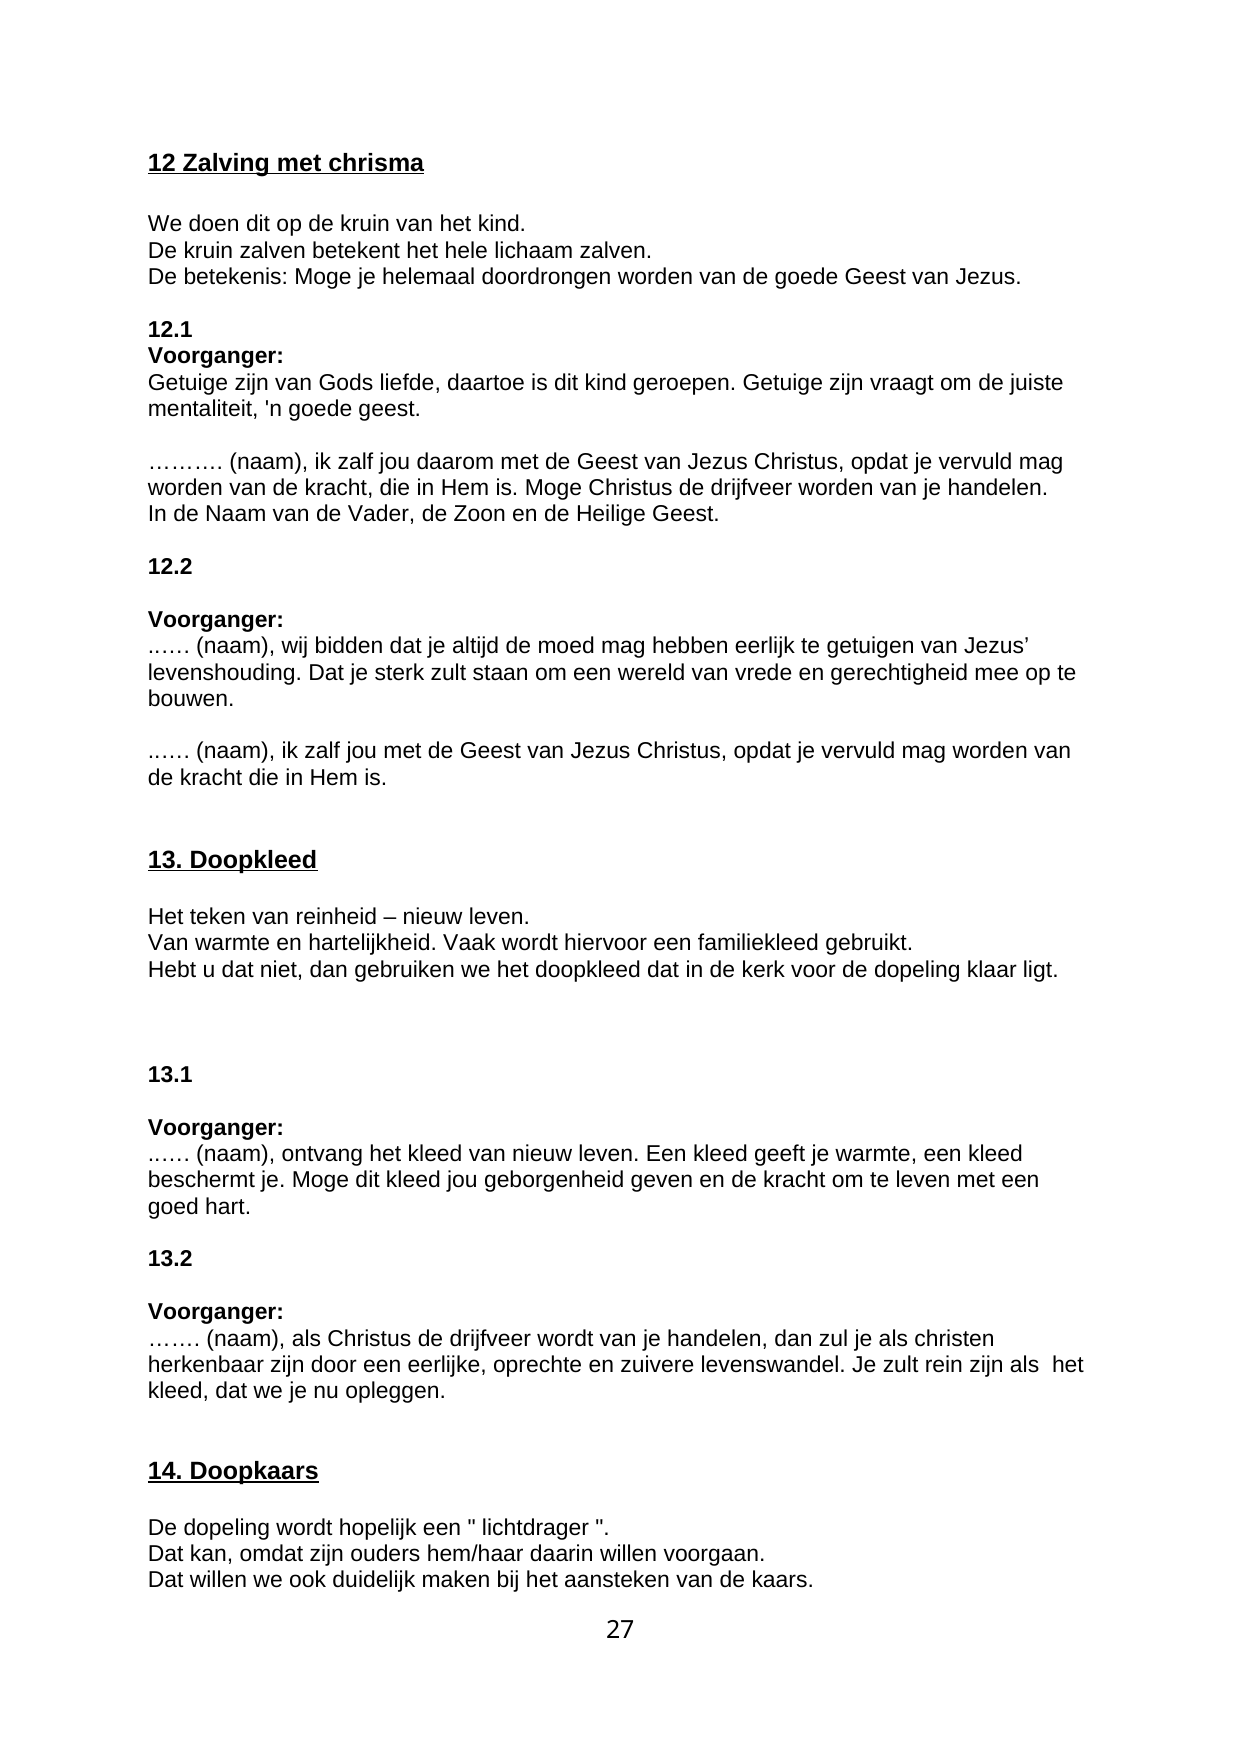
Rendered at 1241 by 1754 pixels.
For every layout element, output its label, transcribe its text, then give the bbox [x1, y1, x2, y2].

text 14. Doopkaars [148, 1456, 1093, 1485]
text Dat kan, omdat zijn ouders hem/haar daarin willen voorgaan. [148, 1540, 1093, 1566]
text We doen dit op de kruin van het kind. [148, 210, 1093, 237]
text 12 Zalving met chrisma [148, 148, 1093, 176]
text De kruin zalven betekent het hele lichaam zalven. [148, 237, 1093, 263]
text Voorganger: [148, 1298, 1093, 1324]
text 12.2 [148, 553, 1093, 579]
text Voorganger: [148, 342, 1093, 368]
text Het teken van reinheid – nieuw leven. [148, 903, 1093, 929]
text In de Naam van de Vader, de Zoon en de Heilige Geest. [148, 500, 1093, 527]
text ..…. (naam), wij bidden dat je altijd de moed mag hebben eerlijk te getuigen van Jezus’ levenshouding. Dat je sterk zult staan om een wereld van vrede en gerechtigheid mee op te bouwen. [148, 632, 1093, 711]
text 13.1 [148, 1061, 1093, 1087]
text Dat willen we ook duidelijk maken bij het aansteken van de kaars. [148, 1566, 1093, 1593]
text Hebt u dat niet, dan gebruiken we het doopkleed dat in de kerk voor de dopeling klaar ligt. [148, 956, 1093, 982]
text De dopeling wordt hopelijk een " lichtdrager ". [148, 1514, 1093, 1540]
text Getuige zijn van Gods liefde, daartoe is dit kind geroepen. Getuige zijn vraagt om de juiste mentaliteit, 'n goede geest. [148, 368, 1093, 421]
text Voorganger: [148, 1114, 1093, 1140]
text De betekenis: Moge je helemaal doordrongen worden van de goede Geest van Jezus. [148, 263, 1093, 289]
text Voorganger: [148, 606, 1093, 632]
text ……. (naam), als Christus de drijfveer wordt van je handelen, dan zul je als christen herkenbaar zijn door een eerlijke, oprechte en zuivere levenswandel. Je zult rein zijn als het kleed, dat we je nu opleggen. [148, 1324, 1093, 1403]
text ..…. (naam), ontvang het kleed van nieuw leven. Een kleed geeft je warmte, een kleed beschermt je. Moge dit kleed jou geborgenheid geven en de kracht om te leven met een goed hart. [148, 1140, 1093, 1219]
text 13.2 [148, 1245, 1093, 1272]
text Van warmte en hartelijkheid. Vaak wordt hiervoor een familiekleed gebruikt. [148, 929, 1093, 956]
text 13. Doopkleed [148, 845, 1093, 874]
text ………. (naam), ik zalf jou daarom met de Geest van Jezus Christus, opdat je vervuld mag worden van de kracht, die in Hem is. Moge Christus de drijfveer worden van je handelen. [148, 448, 1093, 500]
text ..…. (naam), ik zalf jou met de Geest van Jezus Christus, opdat je vervuld mag worden van de kracht die in Hem is. [148, 737, 1093, 790]
text 12.1 [148, 316, 1093, 342]
